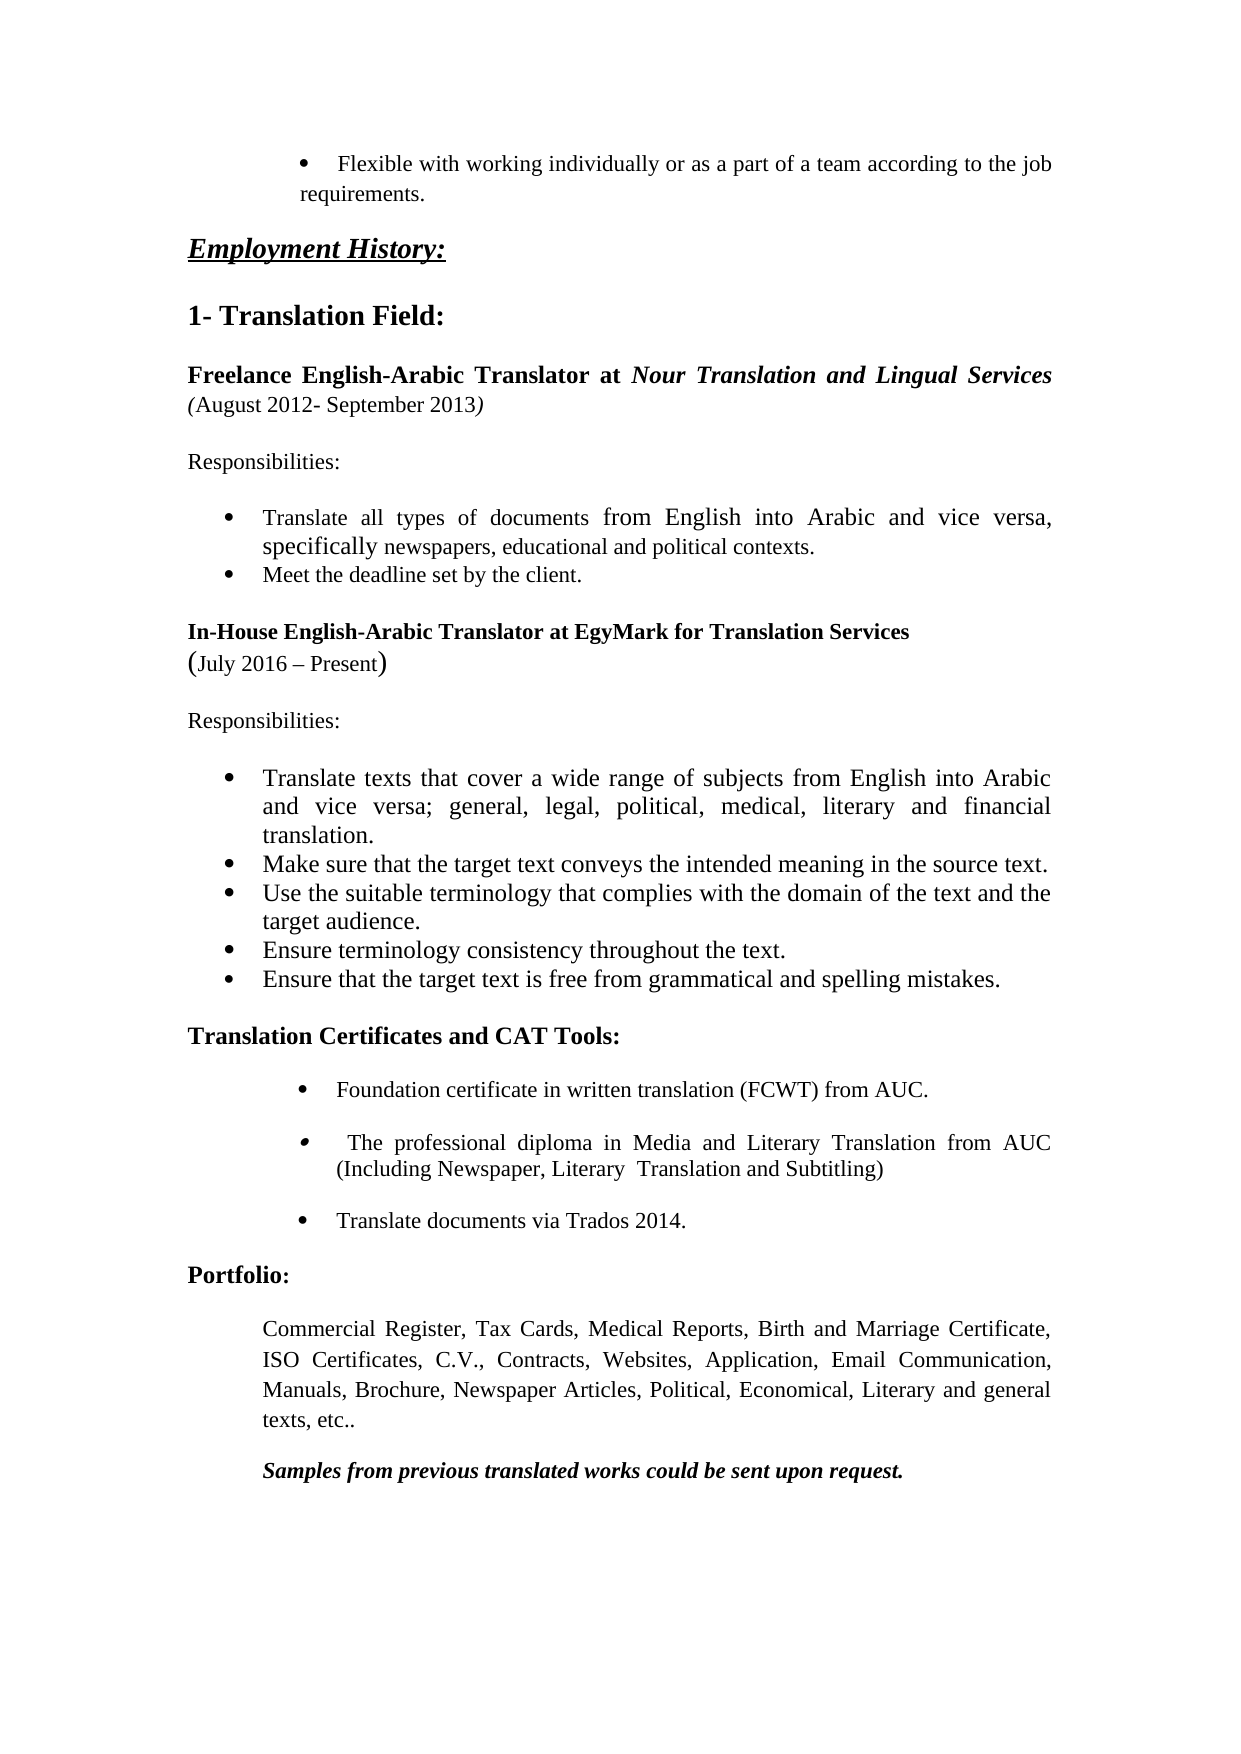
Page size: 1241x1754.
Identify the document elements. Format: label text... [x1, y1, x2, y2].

list Samples from previous translated works could be sent upon request. [262, 1457, 1053, 1483]
text 1- Translation Field: [187, 298, 1053, 332]
list Commercial Register, Tax Cards, Medical Reports, Birth and Marriage Certificate, ISO Certificates, C.V., Contracts, Websites, Application, Email Communication, Manuals, Brochure, Newspaper Articles, Political, Economical, Literary and general texts, etc.. [262, 1315, 1053, 1432]
list Translate documents via Trados 2014. [298, 1208, 1053, 1234]
list Flexible with working individually or as a part of a team according to the job requirements. [300, 150, 1053, 207]
list Translate texts that cover a wide range of subjects from English into Arabic and vice versa; general, legal, political, medical, literary and financial translation. [225, 763, 1053, 849]
text Portfolio: [187, 1260, 1053, 1289]
text Responsibilities: [187, 446, 1053, 474]
list Ensure terminology consistency throughout the text. [225, 935, 1053, 964]
list Translate all types of documents from English into Arabic and vice versa, specifically newspapers, educational and political contexts. [225, 502, 1053, 560]
list Make sure that the target text conveys the intended meaning in the source text. [225, 849, 1053, 878]
text Translation Certificates and CAT Tools: [187, 1021, 1053, 1049]
text In-House English-Arabic Translator at EgyMark for Translation Services [187, 616, 1053, 644]
text Responsibilities: [187, 706, 1053, 734]
text Freelance English-Arabic Translator at Nour Translation and Lingual Services (August 2012- September 2013) [187, 361, 1053, 417]
list The professional diploma in Media and Literary Translation from AUC (Including Newspaper, Literary Translation and Subtitling) [298, 1128, 1053, 1181]
list Use the suitable terminology that complies with the domain of the text and the target audience. [225, 878, 1053, 935]
title Employment History: [187, 231, 1053, 265]
list Foundation certificate in written translation (FCWT) from AUC. [298, 1076, 1053, 1102]
list Ensure that the target text is free from grammatical and spelling mistakes. [225, 964, 1053, 993]
list Meet the deadline set by the client. [225, 560, 1053, 588]
text (July 2016 – Present) [187, 644, 1053, 678]
